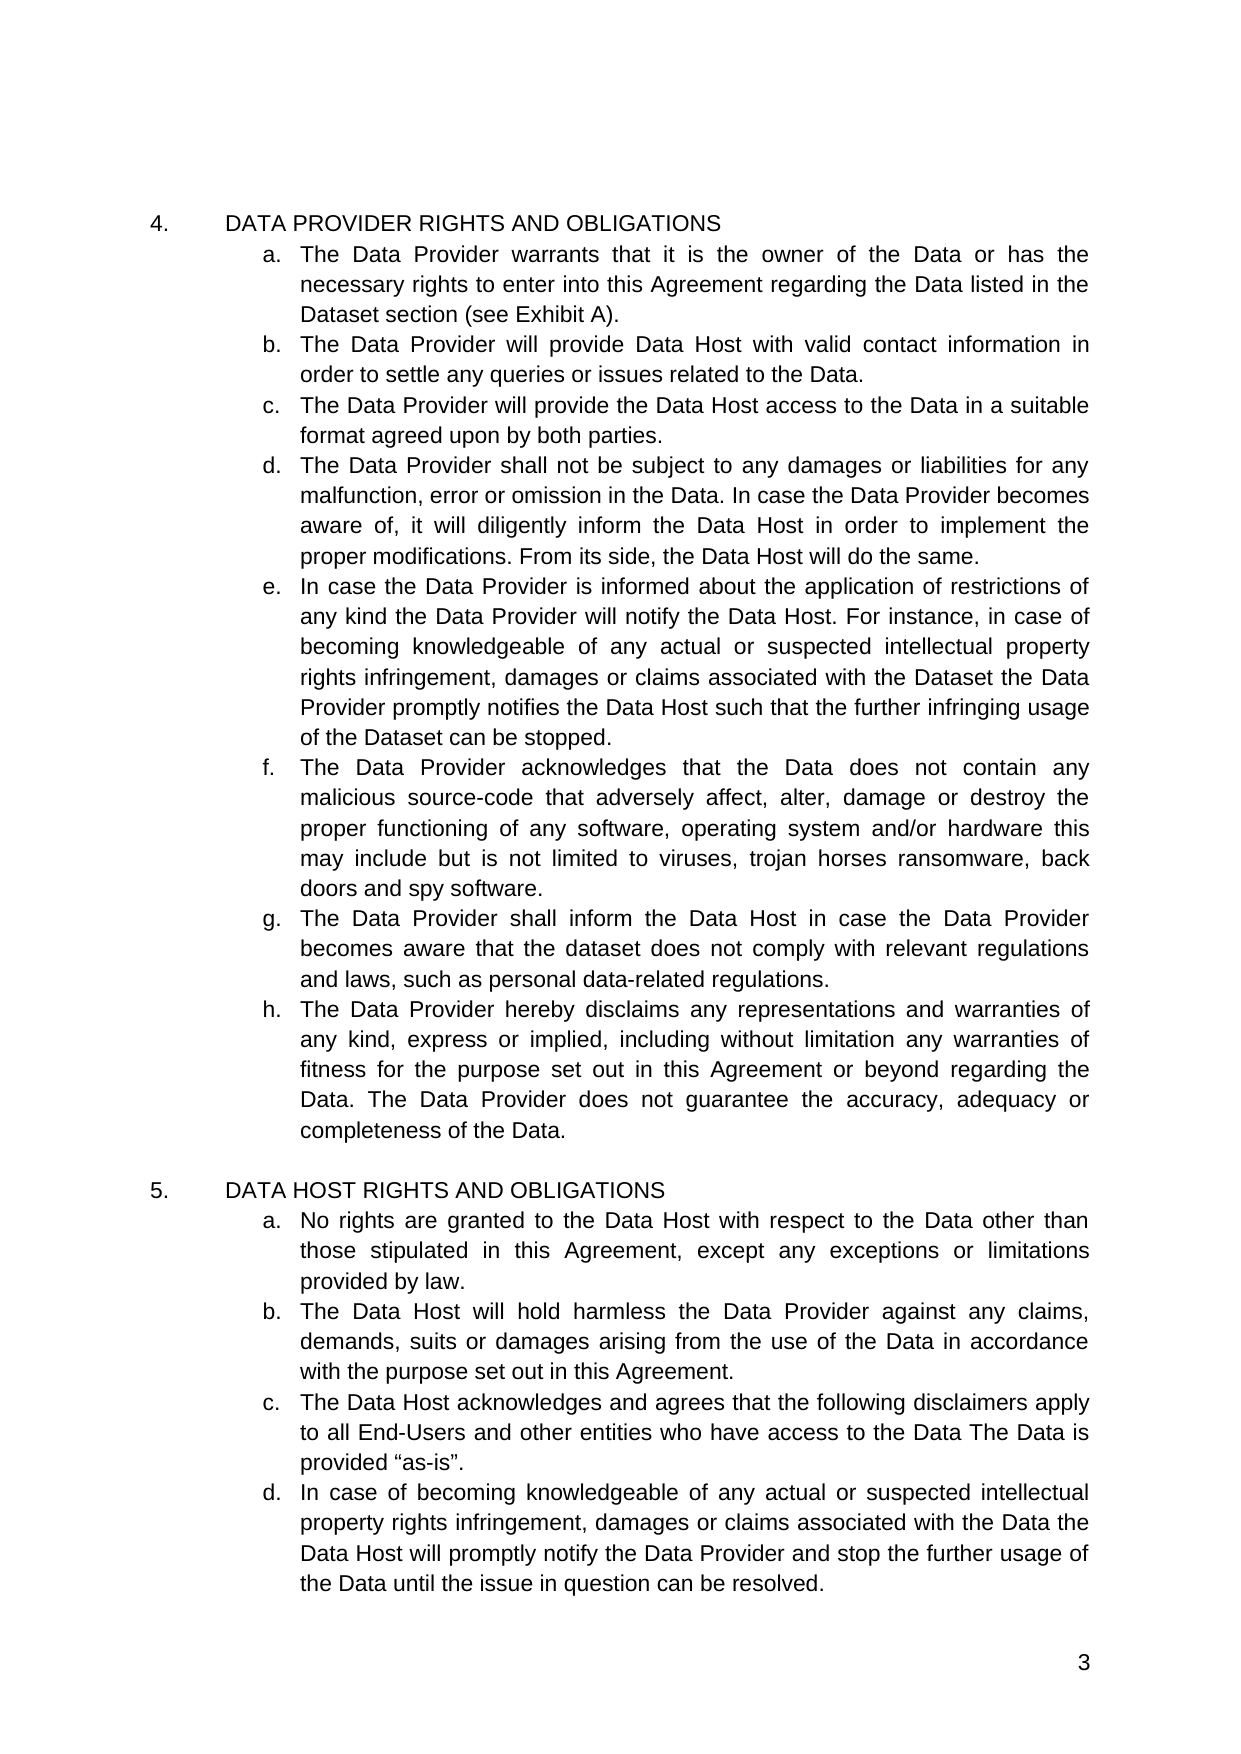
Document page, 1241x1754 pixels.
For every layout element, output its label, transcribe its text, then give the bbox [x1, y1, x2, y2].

list The Data Provider warrants that it is the owner of the Data or has the necessary rights to enter into this Agreement regarding the Data listed in the Dataset section (see Exhibit A). [262, 241, 1090, 327]
list DATA PROVIDER RIGHTS AND OBLIGATIONS [150, 210, 1090, 237]
list In case the Data Provider is informed about the application of restrictions of any kind the Data Provider will notify the Data Host. For instance, in case of becoming knowledgeable of any actual or suspected intellectual property rights infringement, damages or claims associated with the Dataset the Data Provider promptly notifies the Data Host such that the further infringing usage of the Dataset can be stopped. [262, 573, 1090, 750]
list The Data Provider will provide the Data Host access to the Data in a suitable format agreed upon by both parties. [262, 392, 1090, 448]
list In case of becoming knowledgeable of any actual or suspected intellectual property rights infringement, damages or claims associated with the Data the Data Host will promptly notify the Data Provider and stop the further usage of the Data until the issue in question can be resolved. [262, 1479, 1090, 1596]
list The Data Provider hereby disclaims any representations and warranties of any kind, express or implied, including without limitation any warranties of fitness for the purpose set out in this Agreement or beyond regarding the Data. The Data Provider does not guarantee the accuracy, adequacy or completeness of the Data. [262, 996, 1090, 1143]
list DATA HOST RIGHTS AND OBLIGATIONS [150, 1177, 1090, 1203]
list The Data Provider shall inform the Data Host in case the Data Provider becomes aware that the dataset does not comply with relevant regulations and laws, such as personal data-related regulations. [262, 905, 1090, 992]
list The Data Provider shall not be subject to any damages or liabilities for any malfunction, error or omission in the Data. In case the Data Provider becomes aware of, it will diligently inform the Data Host in order to implement the proper modifications. From its side, the Data Host will do the same. [262, 452, 1090, 569]
list No rights are granted to the Data Host with respect to the Data other than those stipulated in this Agreement, except any exceptions or limitations provided by law. [262, 1207, 1090, 1294]
list The Data Host will hold harmless the Data Provider against any claims, demands, suits or damages arising from the use of the Data in accordance with the purpose set out in this Agreement. [262, 1298, 1090, 1385]
list The Data Provider will provide Data Host with valid contact information in order to settle any queries or issues related to the Data. [262, 331, 1090, 388]
list The Data Provider acknowledges that the Data does not contain any malicious source-code that adversely affect, alter, damage or destroy the proper functioning of any software, operating system and/or hardware this may include but is not limited to viruses, trojan horses ransomware, back doors and spy software. [262, 754, 1090, 901]
list The Data Host acknowledges and agrees that the following disclaimers apply to all End-Users and other entities who have access to the Data The Data is provided “as-is”. [262, 1388, 1090, 1475]
